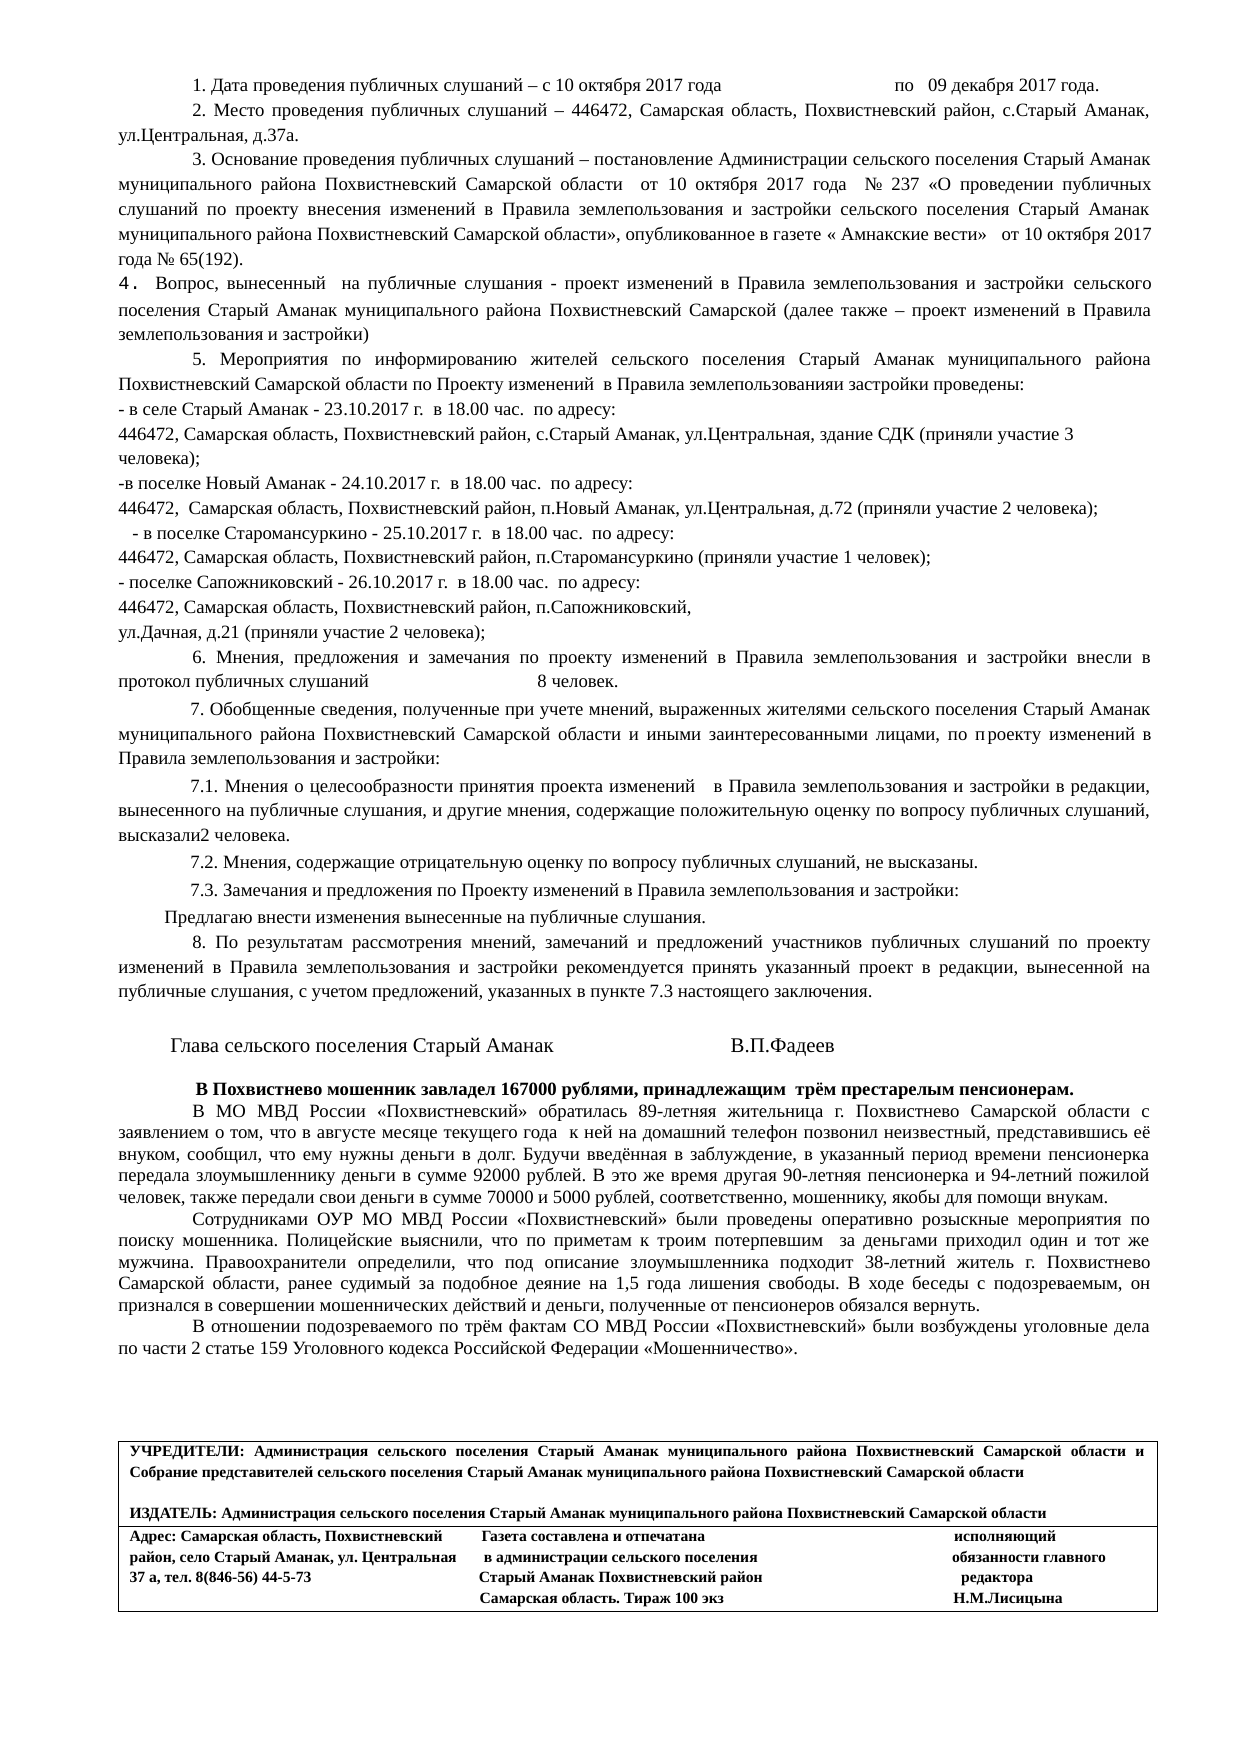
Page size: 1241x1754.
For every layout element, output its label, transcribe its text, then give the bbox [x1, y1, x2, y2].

text 446472, Самарская область, Похвистневский район, п.Новый Аманак, ул.Центральная, д.72 (приняли участие 2 человека); [118, 497, 1152, 518]
text 3. Основание проведения публичных слушаний – постановление Администрации сельского поселения Старый Аманак муниципального района Похвистневский Самарской области от 10 октября 2017 года № 237 «О проведении публичных слушаний по проекту внесения изменений в Правила землепользования и застройки сельского поселения Старый Аманак муниципального района Похвистневский Самарской области», опубликованное в газете « Амнакские вести» от 10 октября 2017 года № 65(192). [118, 148, 1152, 269]
text 7. Обобщенные сведения, полученные при учете мнений, выраженных жителями сельского поселения Старый Аманак муниципального района Похвистневский Самарской области и иными заинтересованными лицами, по проекту изменений в Правила землепользования и застройки: [118, 698, 1152, 769]
text 2. Место проведения публичных слушаний – 446472, Самарская область, Похвистневский район, с.Старый Аманак, ул.Центральная, д.37а. [118, 99, 1152, 145]
text Глава сельского поселения Старый Аманак В.П.Фадеев [118, 1032, 1152, 1057]
text - в поселке Старомансуркино - 25.10.2017 г. в 18.00 час. по адресу: [118, 522, 1152, 543]
text 4. Вопрос, вынесенный на публичные слушания - проект изменений в Правила землепользования и застройки сельского поселения Старый Аманак муниципального района Похвистневский Самарской (далее также – проект изменений в Правила землепользования и застройки) [118, 272, 1152, 345]
text Сотрудниками ОУР МО МВД России «Похвистневский» были проведены оперативно розыскные мероприятия по поиску мошенника. Полицейские выяснили, что по приметам к троим потерпевшим за деньгами приходил один и тот же мужчина. Правоохранители определили, что под описание злоумышленника подходит 38-летний житель г. Похвистнево Самарской области, ранее судимый за подобное деяние на 1,5 года лишения свободы. В ходе беседы с подозреваемым, он признался в совершении мошеннических действий и деньги, полученные от пенсионеров обязался вернуть. [118, 1207, 1152, 1315]
text В МО МВД России «Похвистневский» обратилась 89-летняя жительница г. Похвистнево Самарской области с заявлением о том, что в августе месяце текущего года к ней на домашний телефон позвонил неизвестный, представившись её внуком, сообщил, что ему нужны деньги в долг. Будучи введённая в заблуждение, в указанный период времени пенсионерка передала злоумышленнику деньги в сумме 92000 рублей. В это же время другая 90-летняя пенсионерка и 94-летний пожилой человек, также передали свои деньги в сумме 70000 и 5000 рублей, соответственно, мошеннику, якобы для помощи внукам. [118, 1100, 1152, 1207]
text 6. Мнения, предложения и замечания по проекту изменений в Правила землепользования и застройки внесли в протокол публичных слушаний 8 человек. [118, 646, 1152, 692]
text В отношении подозреваемого по трём фактам СО МВД России «Похвистневский» были возбуждены уголовные дела по части 2 статье 159 Уголовного кодекса Российской Федерации «Мошенничество». [118, 1315, 1152, 1358]
table_header УЧРЕДИТЕЛИ: Администрация сельского поселения Старый Аманак муниципального района Похвистневский Самарской области и Собрание представителей сельского поселения Старый Аманак муниципального района Похвистневский Самарской области ИЗДАТЕЛЬ: Администрация сельского поселения Старый Аманак муниципального района Похвистневский Самарской области [119, 1442, 1157, 1526]
text 1. Дата проведения публичных слушаний – с 10 октября 2017 года по 09 декабря 2017 года. [118, 74, 1152, 95]
text 7.2. Мнения, содержащие отрицательную оценку по вопросу публичных слушаний, не высказаны. [118, 851, 1152, 873]
table_cell Адрес: Самарская область, Похвистневский Газета составлена и отпечатана исполняющий район, село Старый Аманак, ул. Центральная в администрации сельского поселения обязанности главного 37 а, тел. 8(846-56) 44-5-73 Старый Аманак Похвистневский район редактора Самарская область. Тираж 100 экз Н.М.Лисицына [119, 1527, 1157, 1611]
text ул.Дачная, д.21 (приняли участие 2 человека); [118, 621, 1152, 642]
text Предлагаю внести изменения вынесенные на публичные слушания. [118, 906, 1152, 928]
text 446472, Самарская область, Похвистневский район, с.Старый Аманак, ул.Центральная, здание СДК (приняли участие 3 человека); [118, 422, 1152, 469]
text 5. Мероприятия по информированию жителей сельского поселения Старый Аманак муниципального района Похвистневский Самарской области по Проекту изменений в Правила землепользованияи застройки проведены: [118, 348, 1152, 394]
text 446472, Самарская область, Похвистневский район, п.Сапожниковский, [118, 596, 1152, 618]
text 8. По результатам рассмотрения мнений, замечаний и предложений участников публичных слушаний по проекту изменений в Правила землепользования и застройки рекомендуется принять указанный проект в редакции, вынесенной на публичные слушания, с учетом предложений, указанных в пункте 7.3 настоящего заключения. [118, 931, 1152, 1002]
text В Похвистнево мошенник завладел 167000 рублями, принадлежащим трём престарелым пенсионерам. [118, 1078, 1152, 1100]
text -в поселке Новый Аманак - 24.10.2017 г. в 18.00 час. по адресу: [118, 472, 1152, 494]
text - поселке Сапожниковский - 26.10.2017 г. в 18.00 час. по адресу: [118, 571, 1152, 593]
text 7.3. Замечания и предложения по Проекту изменений в Правила землепользования и застройки: [118, 879, 1152, 900]
text - в селе Старый Аманак - 23.10.2017 г. в 18.00 час. по адресу: [118, 398, 1152, 419]
text 446472, Самарская область, Похвистневский район, п.Старомансуркино (приняли участие 1 человек); [118, 546, 1152, 568]
text 7.1. Мнения о целесообразности принятия проекта изменений в Правила землепользования и застройки в редакции, вынесенного на публичные слушания, и другие мнения, содержащие положительную оценку по вопросу публичных слушаний, высказали2 человека. [118, 774, 1152, 846]
